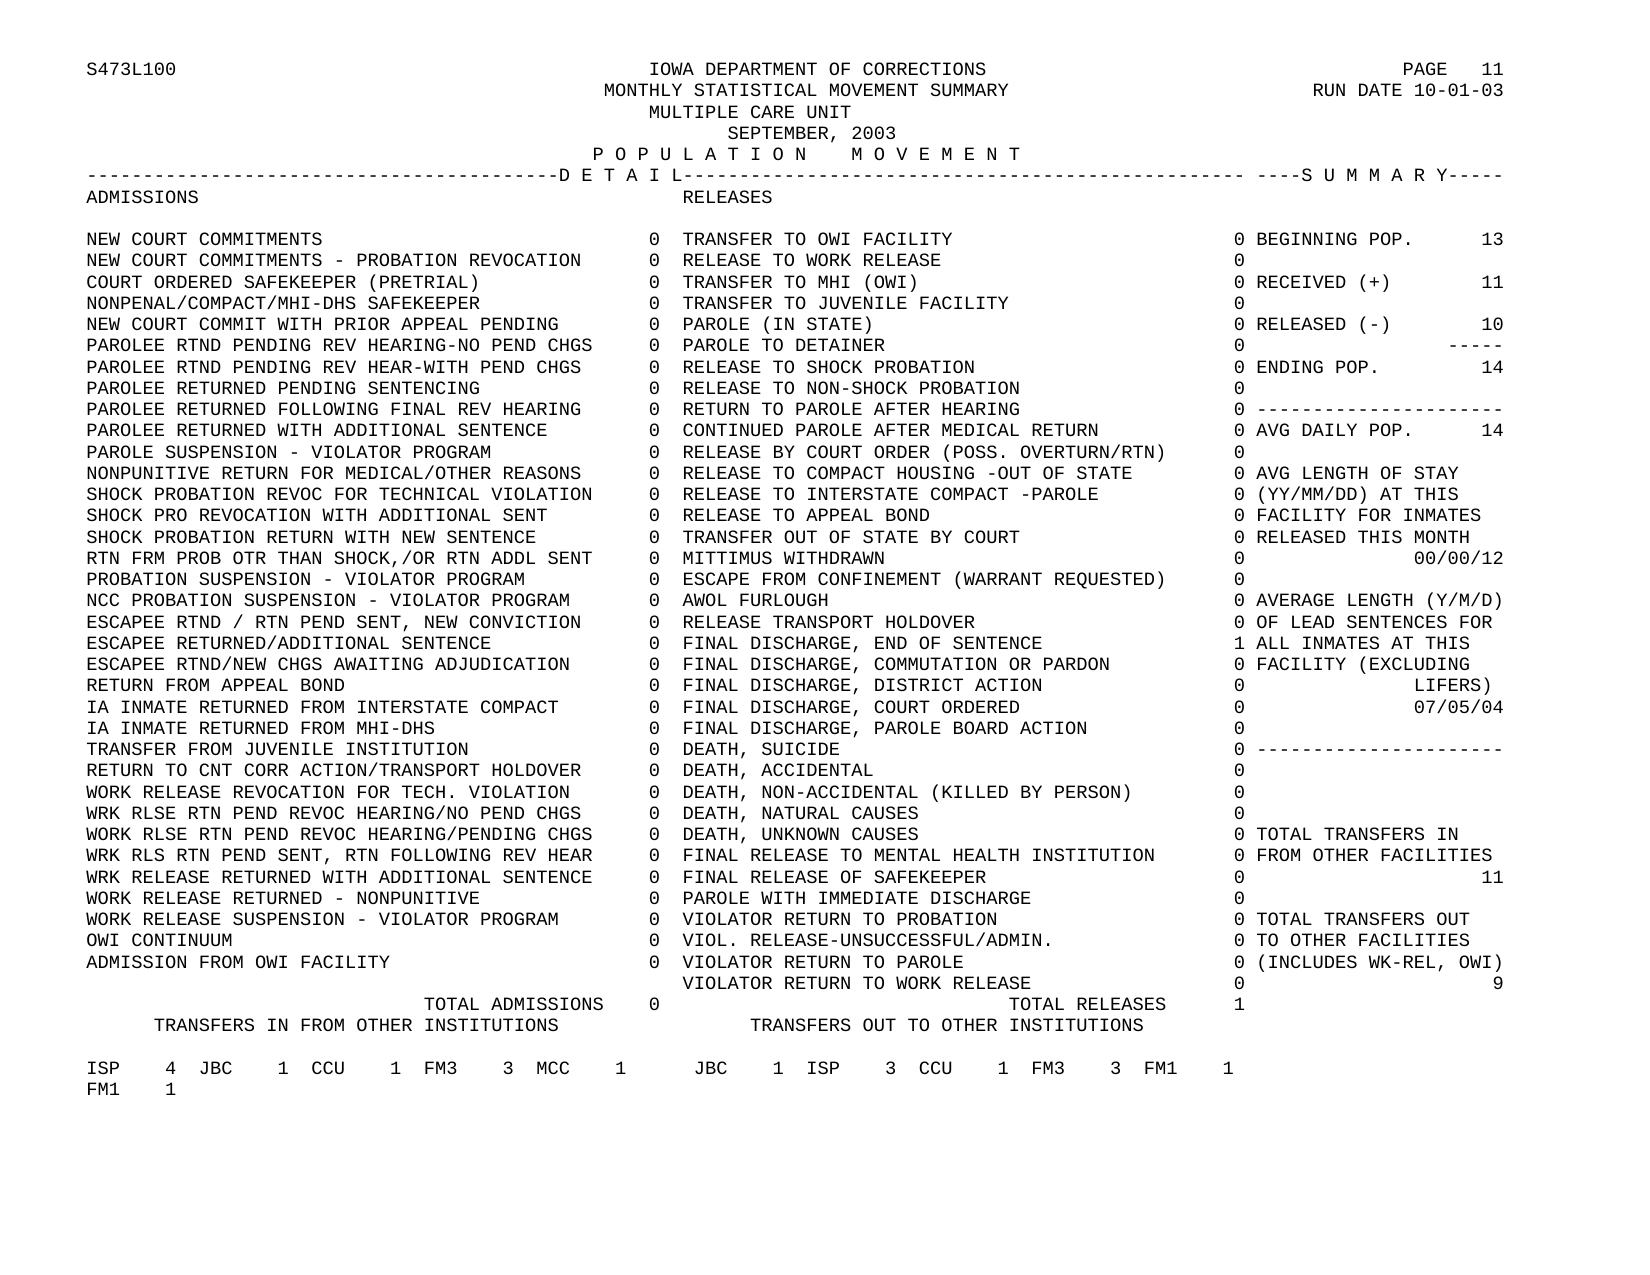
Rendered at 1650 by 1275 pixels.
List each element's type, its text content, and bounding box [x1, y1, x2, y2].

text RETURN TO CNT CORR ACTION/TRANSPORT HOLDOVER 0 DEATH, ACCIDENTAL 0 [30, 761, 1590, 782]
text OWI CONTINUUM 0 VIOL. RELEASE-UNSUCCESSFUL/ADMIN. 0 TO OTHER FACILITIES [30, 931, 1590, 952]
text PROBATION SUSPENSION - VIOLATOR PROGRAM 0 ESCAPE FROM CONFINEMENT (WARRANT REQUESTED) 0 [30, 570, 1590, 591]
text WRK RLS RTN PEND SENT, RTN FOLLOWING REV HEAR 0 FINAL RELEASE TO MENTAL HEALTH INSTITUTION 0 FROM OTHER FACILITIES [30, 846, 1590, 867]
text TOTAL ADMISSIONS 0 TOTAL RELEASES 1 [30, 995, 1590, 1016]
text COURT ORDERED SAFEKEEPER (PRETRIAL) 0 TRANSFER TO MHI (OWI) 0 RECEIVED (+) 11 [30, 272, 1590, 294]
text FM1 1 [30, 1080, 1590, 1101]
text IA INMATE RETURNED FROM INTERSTATE COMPACT 0 FINAL DISCHARGE, COURT ORDERED 0 07/05/04 [30, 697, 1590, 719]
text NONPENAL/COMPACT/MHI-DHS SAFEKEEPER 0 TRANSFER TO JUVENILE FACILITY 0 [30, 294, 1590, 315]
text TRANSFERS IN FROM OTHER INSTITUTIONS TRANSFERS OUT TO OTHER INSTITUTIONS [30, 1016, 1590, 1037]
text P O P U L A T I O N M O V E M E N T [30, 145, 1590, 166]
text S473L100 IOWA DEPARTMENT OF CORRECTIONS PAGE 11 [30, 60, 1590, 81]
text WRK RELEASE RETURNED WITH ADDITIONAL SENTENCE 0 FINAL RELEASE OF SAFEKEEPER 0 11 [30, 867, 1590, 889]
text NEW COURT COMMITMENTS - PROBATION REVOCATION 0 RELEASE TO WORK RELEASE 0 [30, 251, 1590, 272]
text ESCAPEE RTND/NEW CHGS AWAITING ADJUDICATION 0 FINAL DISCHARGE, COMMUTATION OR PARDON 0 FACILITY (EXCLUDING [30, 655, 1590, 676]
text ESCAPEE RTND / RTN PEND SENT, NEW CONVICTION 0 RELEASE TRANSPORT HOLDOVER 0 OF LEAD SENTENCES FOR [30, 612, 1590, 634]
text WORK RLSE RTN PEND REVOC HEARING/PENDING CHGS 0 DEATH, UNKNOWN CAUSES 0 TOTAL TRANSFERS IN [30, 825, 1590, 846]
text WORK RELEASE REVOCATION FOR TECH. VIOLATION 0 DEATH, NON-ACCIDENTAL (KILLED BY PERSON) 0 [30, 782, 1590, 804]
text SHOCK PROBATION REVOC FOR TECHNICAL VIOLATION 0 RELEASE TO INTERSTATE COMPACT -PAROLE 0 (YY/MM/DD) AT THIS [30, 485, 1590, 506]
text WORK RELEASE RETURNED - NONPUNITIVE 0 PAROLE WITH IMMEDIATE DISCHARGE 0 [30, 889, 1590, 910]
text ESCAPEE RETURNED/ADDITIONAL SENTENCE 0 FINAL DISCHARGE, END OF SENTENCE 1 ALL INMATES AT THIS [30, 634, 1590, 655]
text NONPUNITIVE RETURN FOR MEDICAL/OTHER REASONS 0 RELEASE TO COMPACT HOUSING -OUT OF STATE 0 AVG LENGTH OF STAY [30, 464, 1590, 485]
text RTN FRM PROB OTR THAN SHOCK,/OR RTN ADDL SENT 0 MITTIMUS WITHDRAWN 0 00/00/12 [30, 549, 1590, 570]
text MULTIPLE CARE UNIT [30, 102, 1590, 124]
text WRK RLSE RTN PEND REVOC HEARING/NO PEND CHGS 0 DEATH, NATURAL CAUSES 0 [30, 804, 1590, 825]
text ------------------------------------------D E T A I L-------------------------------------------------- ----S U M M A R Y----- [30, 166, 1590, 187]
text SHOCK PRO REVOCATION WITH ADDITIONAL SENT 0 RELEASE TO APPEAL BOND 0 FACILITY FOR INMATES [30, 506, 1590, 527]
text NCC PROBATION SUSPENSION - VIOLATOR PROGRAM 0 AWOL FURLOUGH 0 AVERAGE LENGTH (Y/M/D) [30, 591, 1590, 612]
text TRANSFER FROM JUVENILE INSTITUTION 0 DEATH, SUICIDE 0 ---------------------- [30, 740, 1590, 761]
text NEW COURT COMMIT WITH PRIOR APPEAL PENDING 0 PAROLE (IN STATE) 0 RELEASED (-) 10 [30, 315, 1590, 336]
text WORK RELEASE SUSPENSION - VIOLATOR PROGRAM 0 VIOLATOR RETURN TO PROBATION 0 TOTAL TRANSFERS OUT [30, 910, 1590, 931]
text PAROLE SUSPENSION - VIOLATOR PROGRAM 0 RELEASE BY COURT ORDER (POSS. OVERTURN/RTN) 0 [30, 442, 1590, 464]
text SEPTEMBER, 2003 [30, 124, 1590, 145]
text ADMISSIONS RELEASES [30, 187, 1590, 209]
text VIOLATOR RETURN TO WORK RELEASE 0 9 [30, 974, 1590, 995]
text PAROLEE RETURNED FOLLOWING FINAL REV HEARING 0 RETURN TO PAROLE AFTER HEARING 0 ---------------------- [30, 400, 1590, 421]
text RETURN FROM APPEAL BOND 0 FINAL DISCHARGE, DISTRICT ACTION 0 LIFERS) [30, 676, 1590, 697]
text IA INMATE RETURNED FROM MHI-DHS 0 FINAL DISCHARGE, PAROLE BOARD ACTION 0 [30, 719, 1590, 740]
text PAROLEE RTND PENDING REV HEARING-NO PEND CHGS 0 PAROLE TO DETAINER 0 ----- [30, 336, 1590, 357]
text PAROLEE RETURNED WITH ADDITIONAL SENTENCE 0 CONTINUED PAROLE AFTER MEDICAL RETURN 0 AVG DAILY POP. 14 [30, 421, 1590, 442]
text SHOCK PROBATION RETURN WITH NEW SENTENCE 0 TRANSFER OUT OF STATE BY COURT 0 RELEASED THIS MONTH [30, 527, 1590, 549]
text MONTHLY STATISTICAL MOVEMENT SUMMARY RUN DATE 10-01-03 [30, 81, 1590, 102]
text PAROLEE RTND PENDING REV HEAR-WITH PEND CHGS 0 RELEASE TO SHOCK PROBATION 0 ENDING POP. 14 [30, 357, 1590, 379]
text ISP 4 JBC 1 CCU 1 FM3 3 MCC 1 JBC 1 ISP 3 CCU 1 FM3 3 FM1 1 [30, 1059, 1590, 1080]
text NEW COURT COMMITMENTS 0 TRANSFER TO OWI FACILITY 0 BEGINNING POP. 13 [30, 230, 1590, 251]
text ADMISSION FROM OWI FACILITY 0 VIOLATOR RETURN TO PAROLE 0 (INCLUDES WK-REL, OWI) [30, 952, 1590, 974]
text PAROLEE RETURNED PENDING SENTENCING 0 RELEASE TO NON-SHOCK PROBATION 0 [30, 379, 1590, 400]
